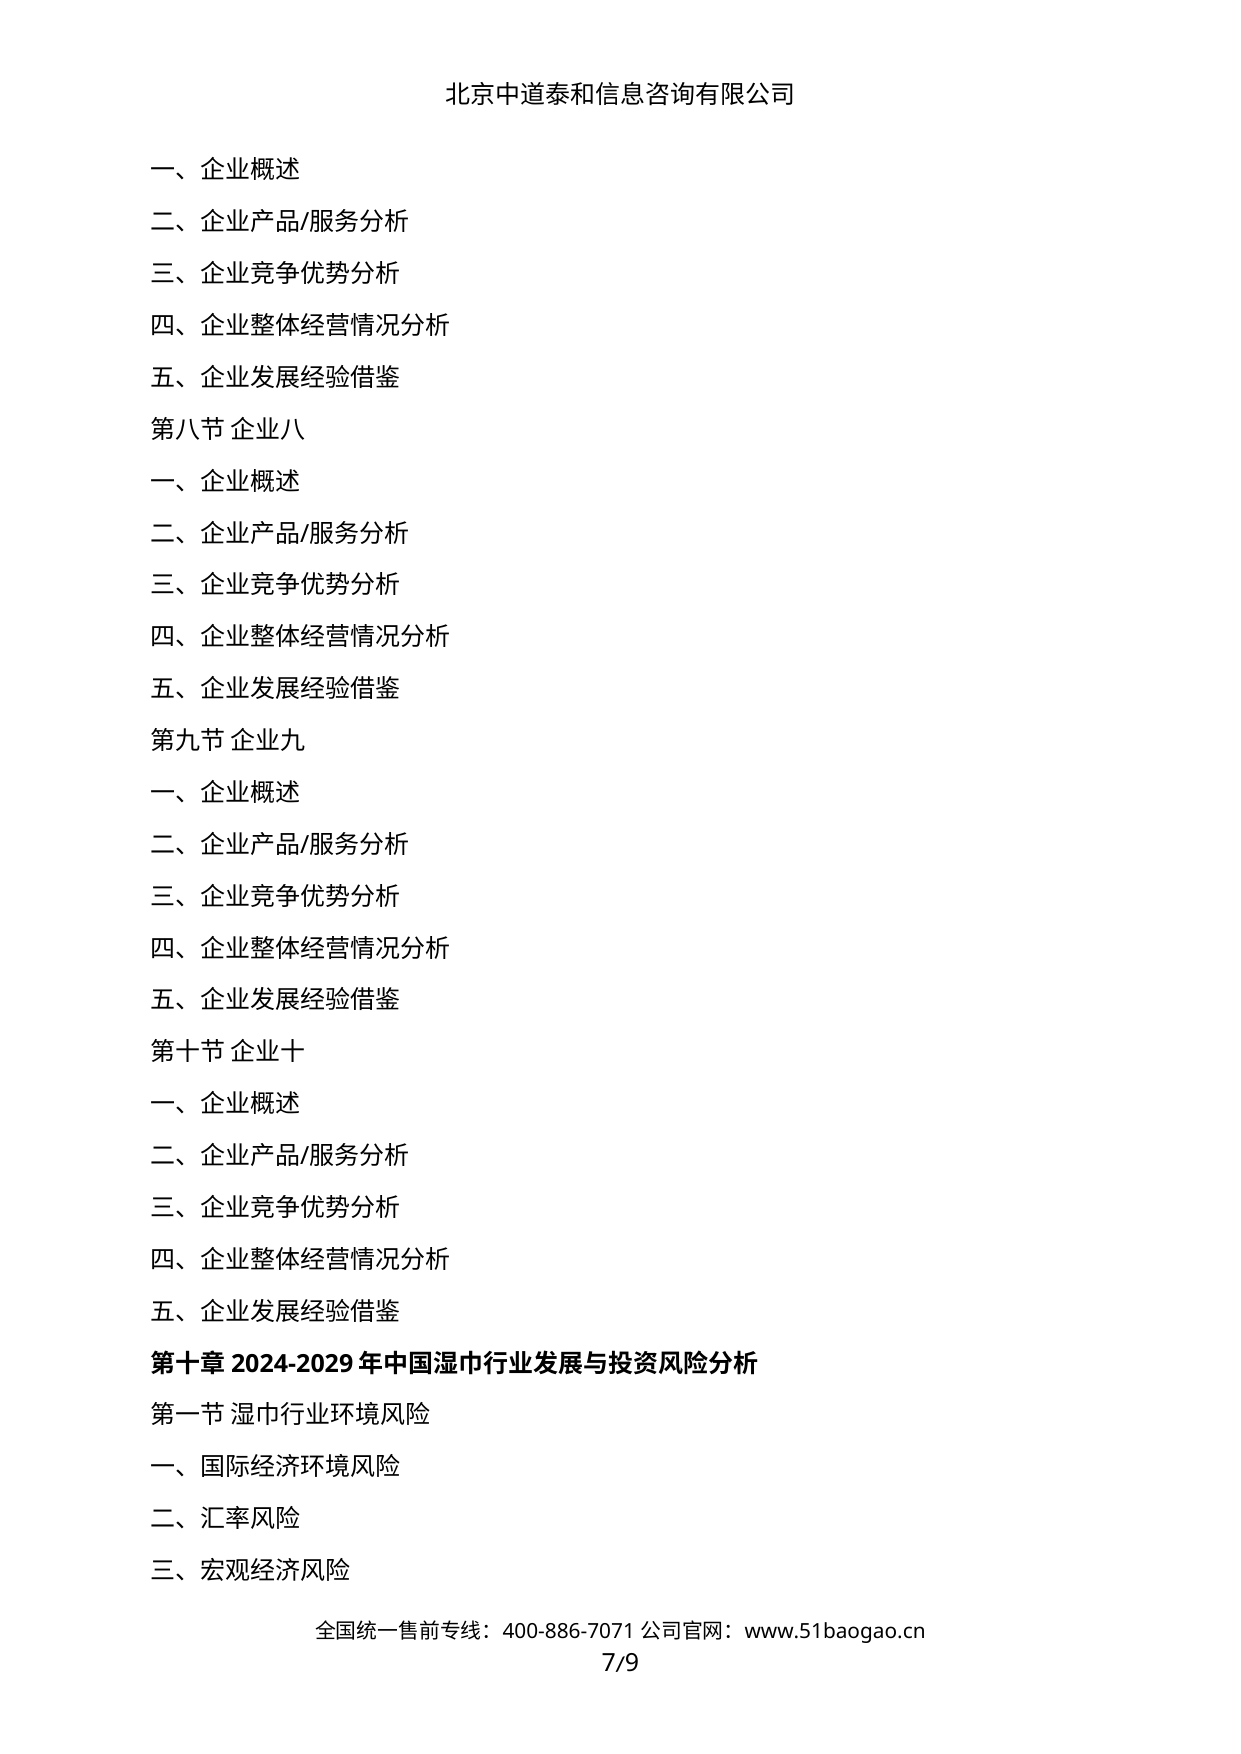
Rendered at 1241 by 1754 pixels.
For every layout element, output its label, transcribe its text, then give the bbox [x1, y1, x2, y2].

text 一、企业概述 [150, 150, 1090, 186]
text 五、企业发展经验借鉴 [150, 357, 1090, 394]
text 四、企业整体经营情况分析 [150, 1239, 1090, 1276]
text 一、国际经济环境风险 [150, 1447, 1090, 1483]
text 二、企业产品/服务分析 [150, 1136, 1090, 1172]
text 三、企业竞争优势分析 [150, 254, 1090, 290]
text 四、企业整体经营情况分析 [150, 617, 1090, 653]
text 四、企业整体经营情况分析 [150, 928, 1090, 964]
text 第十节 企业十 [150, 1032, 1090, 1068]
text 第十章 2024-2029年中国湿巾行业发展与投资风险分析 [150, 1343, 1090, 1379]
text 三、企业竞争优势分析 [150, 876, 1090, 912]
text 五、企业发展经验借鉴 [150, 669, 1090, 705]
text 五、企业发展经验借鉴 [150, 1291, 1090, 1327]
text 第八节 企业八 [150, 409, 1090, 446]
text 二、企业产品/服务分析 [150, 202, 1090, 238]
text 五、企业发展经验借鉴 [150, 980, 1090, 1016]
text 二、企业产品/服务分析 [150, 513, 1090, 549]
text 二、汇率风险 [150, 1499, 1090, 1535]
text 三、宏观经济风险 [150, 1551, 1090, 1587]
text 第一节 湿巾行业环境风险 [150, 1395, 1090, 1431]
text 四、企业整体经营情况分析 [150, 306, 1090, 342]
text 三、企业竞争优势分析 [150, 1187, 1090, 1224]
text 第九节 企业九 [150, 721, 1090, 757]
text 一、企业概述 [150, 461, 1090, 497]
text 三、企业竞争优势分析 [150, 565, 1090, 601]
text 二、企业产品/服务分析 [150, 824, 1090, 861]
text 一、企业概述 [150, 772, 1090, 809]
text 一、企业概述 [150, 1084, 1090, 1120]
